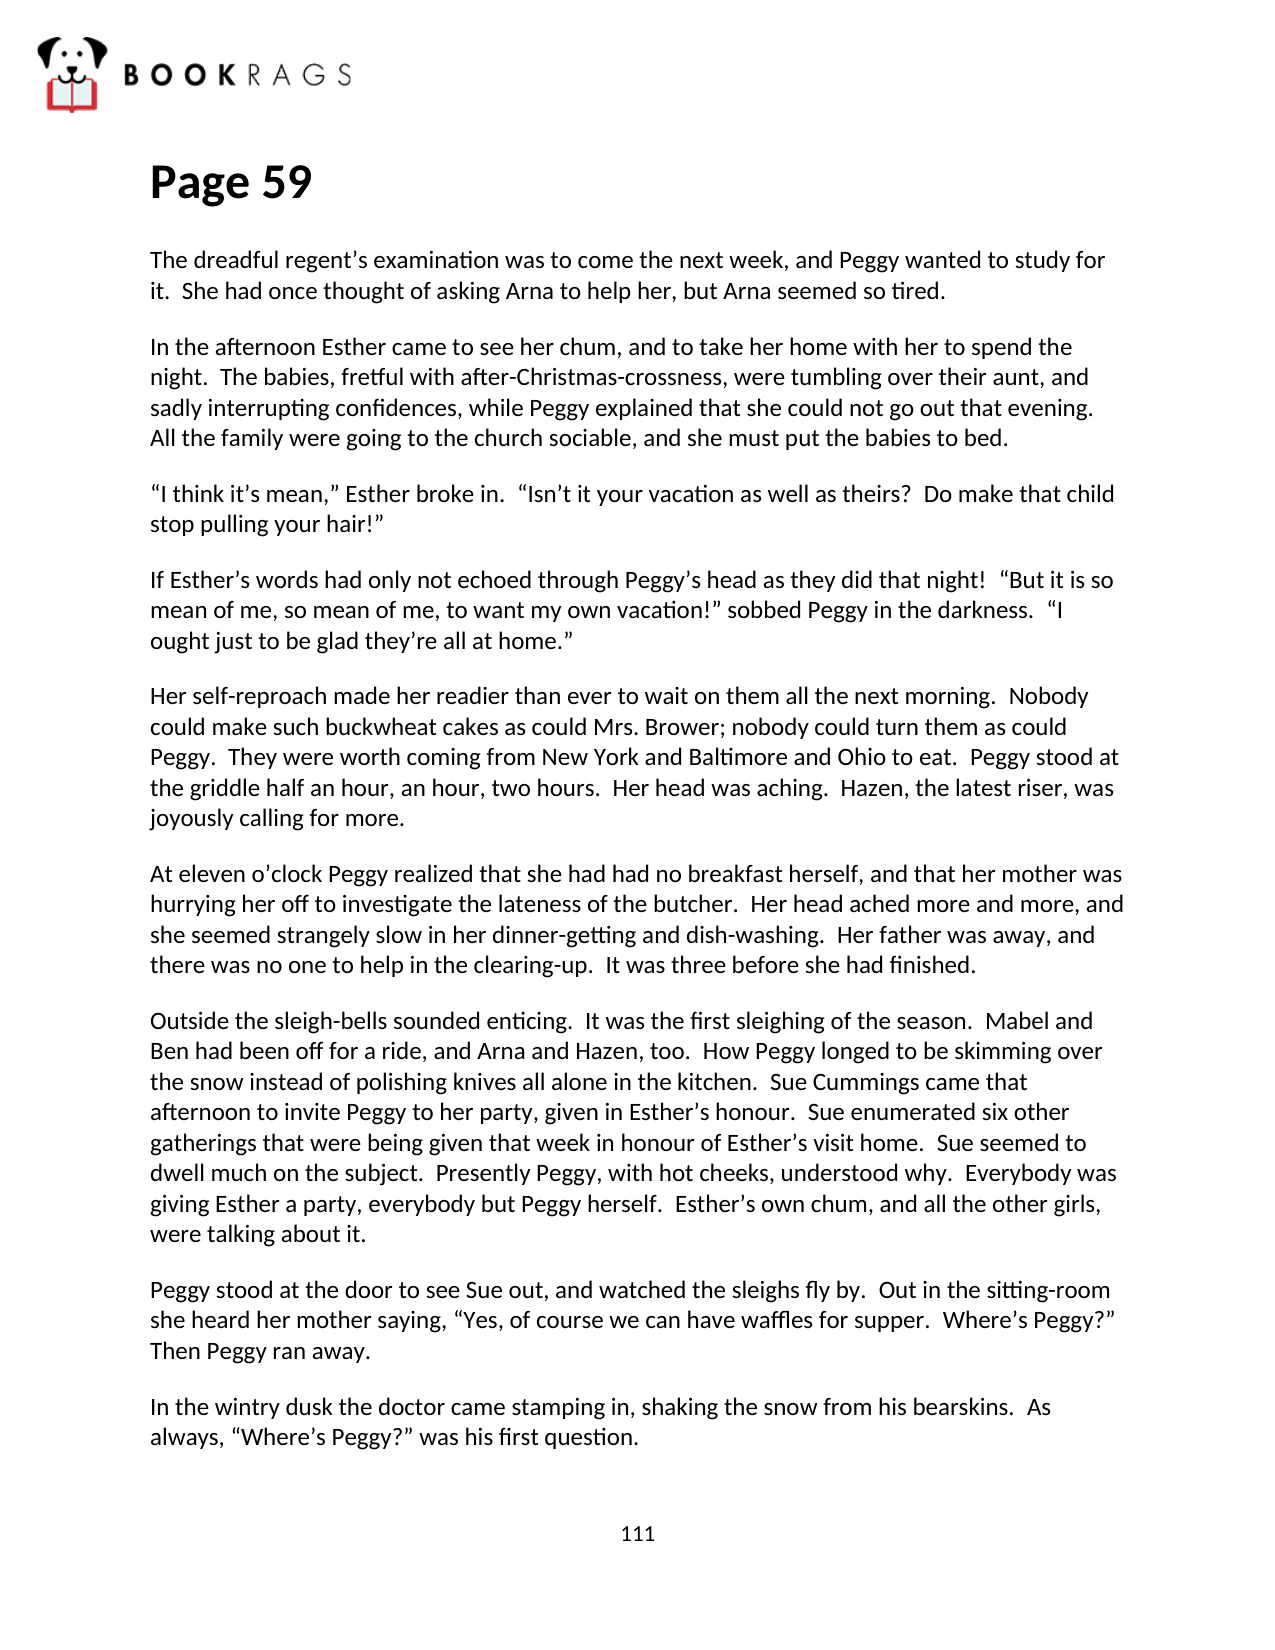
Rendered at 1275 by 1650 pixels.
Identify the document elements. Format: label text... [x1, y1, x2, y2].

picture [37, 37, 351, 113]
text If Esther’s words had only not echoed through Peggy’s head as they did that night! “But it is so mean of me, so mean of me, to want my own vacation!” sobbed Peggy in the darkness. “I ought just to be glad they’re all at home.” [150, 564, 1125, 655]
text Outside the sleigh-bells sounded enticing. It was the first sleighing of the season. Mabel and Ben had been off for a ride, and Arna and Hazen, too. How Peggy longed to be skimming over the snow instead of polishing knives all alone in the kitchen. Sue Cummings came that afternoon to invite Peggy to her party, given in Esther’s honour. Sue enumerated six other gatherings that were being given that week in honour of Esther’s visit home. Sue seemed to dwell much on the subject. Presently Peggy, with hot cheeks, understood why. Everybody was giving Esther a party, everybody but Peggy herself. Esther’s own chum, and all the other girls, were talking about it. [150, 1005, 1125, 1249]
text At eleven o’clock Peggy realized that she had had no breakfast herself, and that her mother was hurrying her off to investigate the lateness of the butcher. Her head ached more and more, and she seemed strangely slow in her dinner-getting and dish-washing. Her father was away, and there was no one to help in the clearing-up. It was three before she had finished. [150, 858, 1125, 980]
text Her self-reproach made her readier than ever to wait on them all the next morning. Nobody could make such buckwheat cakes as could Mrs. Brower; nobody could turn them as could Peggy. They were worth coming from New York and Baltimore and Ohio to eat. Peggy stood at the griddle half an hour, an hour, two hours. Her head was aching. Hazen, the latest riser, was joyously calling for more. [150, 680, 1125, 833]
text In the afternoon Esther came to see her chum, and to take her home with her to spend the night. The babies, fretful with after-Christmas-crossness, were tumbling over their aunt, and sadly interrupting confidences, while Peggy explained that she could not go out that evening. All the family were going to the church sociable, and she must put the babies to bed. [150, 331, 1125, 453]
text The dreadful regent’s examination was to come the next week, and Peggy wanted to study for it. She had once thought of asking Arna to help her, but Arna seemed so tired. [150, 244, 1125, 306]
text In the wintry dusk the doctor came stamping in, shaking the snow from his bearskins. As always, “Where’s Peggy?” was his first question. [150, 1391, 1125, 1452]
text “I think it’s mean,” Esther broke in. “Isn’t it your vacation as well as theirs? Do make that child stop pulling your hair!” [150, 478, 1125, 539]
text Peggy stood at the door to see Sue out, and watched the sleighs fly by. Out in the sitting-room she heard her mother saying, “Yes, of course we can have waffles for supper. Where’s Peggy?” Then Peggy ran away. [150, 1274, 1125, 1366]
text Page 59 [150, 150, 1125, 211]
